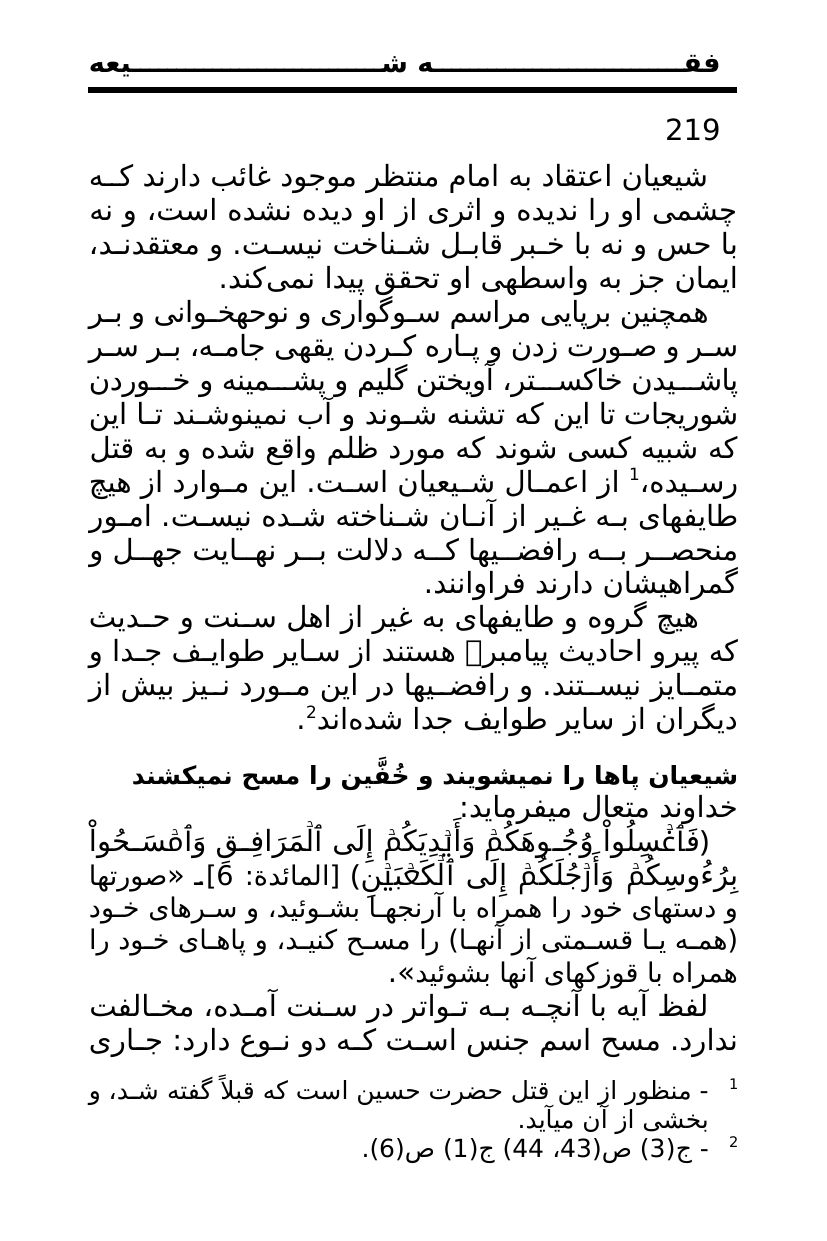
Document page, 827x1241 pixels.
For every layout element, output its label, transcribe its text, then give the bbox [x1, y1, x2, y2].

text هیچ گروه و طایفه‏ای به غیر از اهل سنت و حدیث که پیرو احادیث پیامبر هستند از سایر طوایف جدا و متمایز نیستند. و رافضی‏ها در این مورد نیز بیش از دیگران از سایر طوایف جدا شده‌اند. [89, 601, 738, 737]
text شیعیان پاها را نمی‏شویند و خُفَّین را مسح نمی‏کشند [89, 762, 738, 791]
text ﴿فَٱغۡسِلُواْ وُجُوهَكُمۡ وَأَيۡدِيَكُمۡ إِلَى ٱلۡمَرَافِقِ وَٱمۡسَحُواْ بِرُءُوسِكُمۡ وَأَرۡجُلَكُمۡ إِلَى ٱلۡكَعۡبَيۡنِ﴾ [المائدة: 6]. «صورتها و دستهای خود را همراه با آرنجها بشوئید، و سرهای خود (همه یا قسمتی از آنها) را مسح كنید، و پاهای خود را همراه با قوزكهای آنها بشوئید». [89, 825, 738, 990]
text شیعیان اعتقاد به امام منتظر موجود غائب دارند که چشمی او را ندیده و اثری از او دیده نشده است، و نه با حس و نه با خبر قابل شناخت نیست. و معتقدند، ایمان جز به واسطه‎ی او تحقق پیدا نمی‌کند. [89, 159, 738, 295]
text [89, 990, 738, 1058]
text خداوند متعال می‏فرماید: [89, 791, 738, 825]
text همچنین برپایی مراسم سوگواری و نوحه‏خوانی و بر سر و صورت زدن و پاره کردن یقه‎ی جامه، بر سر پاشیدن خاکستر، آویختن گلیم و پشمینه و خوردن شوریجات تا این که تشنه شوند و آب نمی‏نوشند تا این که شبیه کسی شوند که مورد ظلم واقع شده و به قتل رسیده، از اعمال شیعیان است. این موارد از هیچ طایفه‏ای به غیر از آنان شناخته شده نیست. امور منحصر به رافضی‏ها که دلالت بر نهایت جهل و گمراهی‏شان دارند فراوانند. [89, 295, 738, 601]
